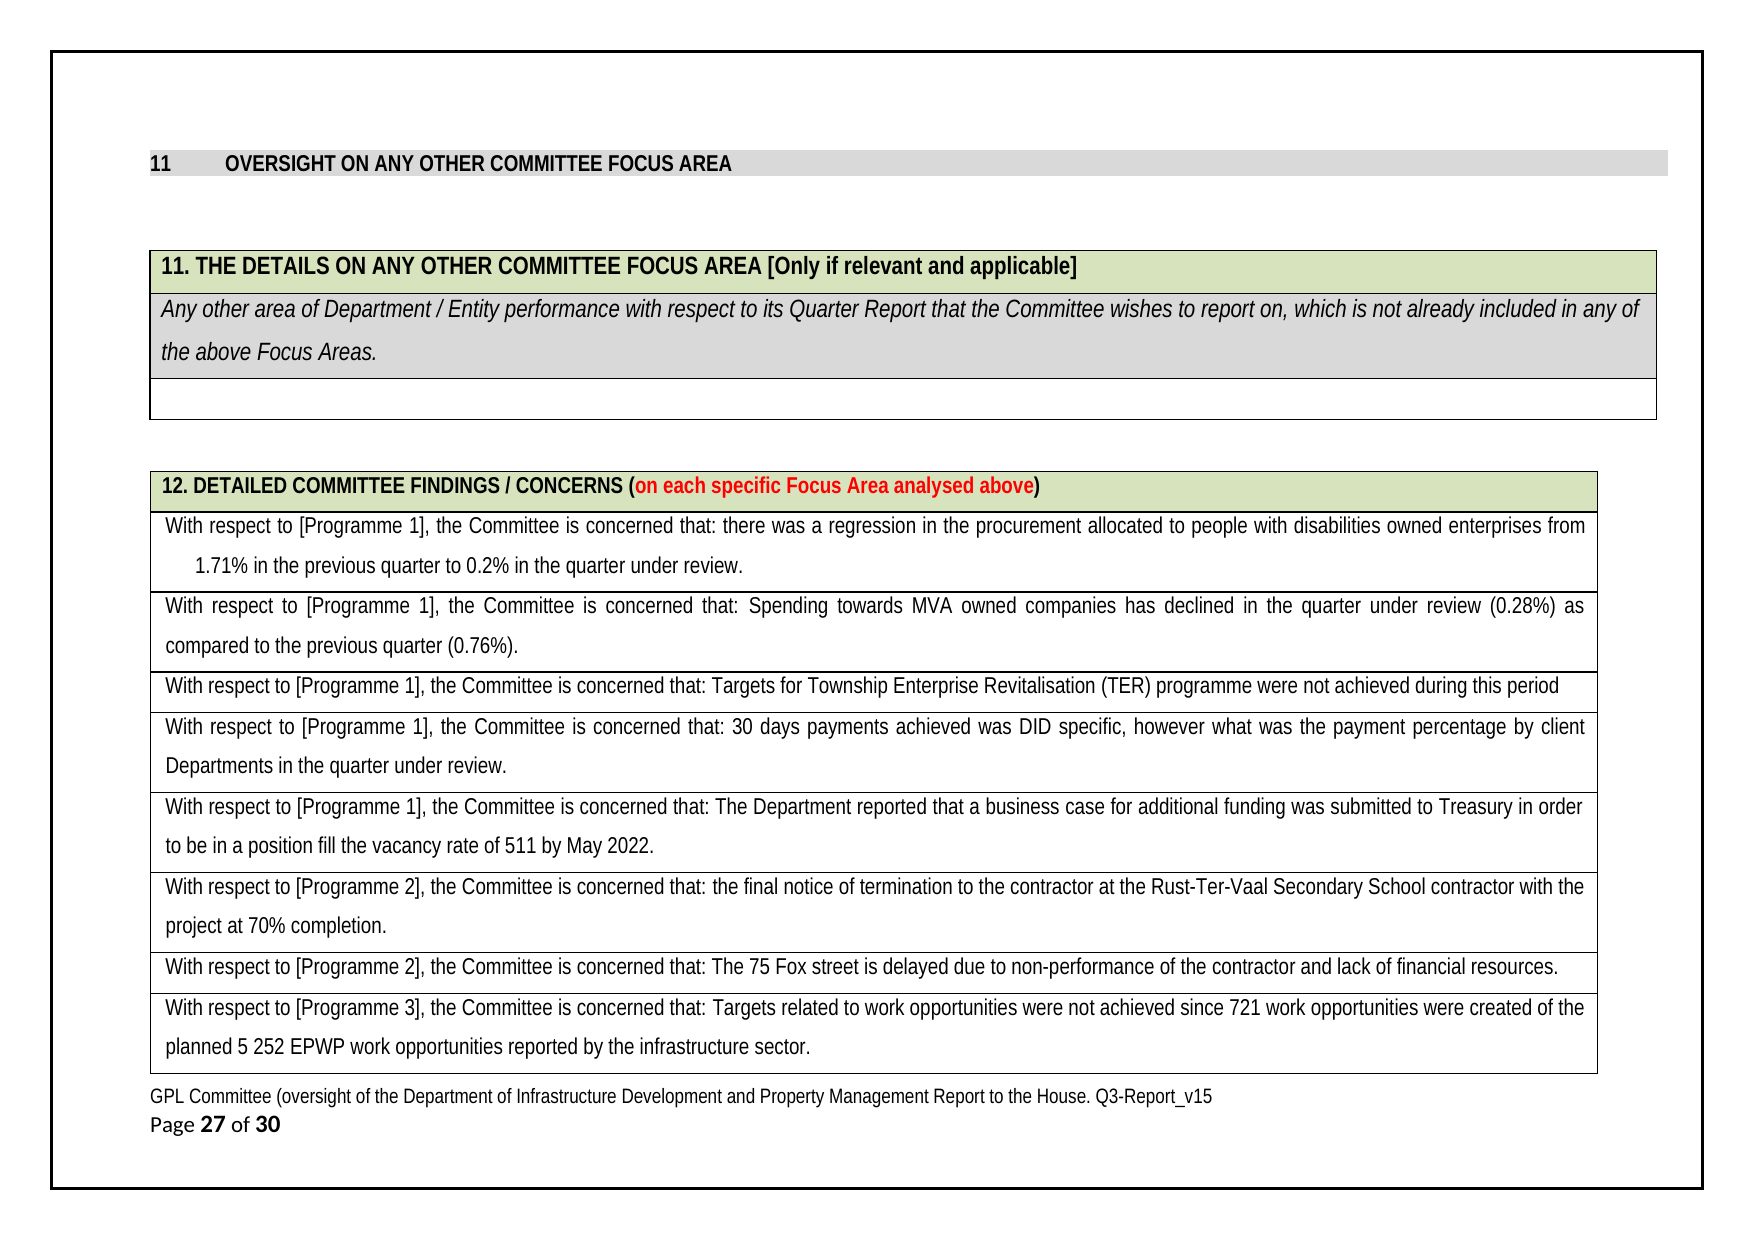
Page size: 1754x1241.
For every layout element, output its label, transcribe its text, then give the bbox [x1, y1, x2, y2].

subtitle 11 OVERSIGHT ON ANY OTHER COMMITTEE FOCUS AREA [150, 150, 1668, 176]
table_cell With respect to [Programme 2], the Committee is concerned that: The 75 Fox street is delayed due to non-performance of the contractor and lack of financial resources. [151, 953, 1597, 992]
table_cell With respect to [Programme 1], the Committee is concerned that: 30 days payments achieved was DID specific, however what was the payment percentage by client Departments in the quarter under review. [151, 713, 1597, 792]
table_cell With respect to [Programme 1], the Committee is concerned that: The Department reported that a business case for additional funding was submitted to Treasury in order to be in a position fill the vacancy rate of 511 by May 2022. [151, 793, 1597, 872]
table_cell [151, 379, 1656, 419]
table_cell With respect to [Programme 2], the Committee is concerned that: the final notice of termination to the contractor at the Rust-Ter-Vaal Secondary School contractor with the project at 70% completion. [151, 873, 1597, 952]
table_cell With respect to [Programme 3], the Committee is concerned that: Targets related to work opportunities were not achieved since 721 work opportunities were created of the planned 5 252 EPWP work opportunities reported by the infrastructure sector. [151, 994, 1597, 1072]
table_cell With respect to [Programme 1], the Committee is concerned that: Spending towards MVA owned companies has declined in the quarter under review (0.28%) as compared to the previous quarter (0.76%). [151, 593, 1597, 671]
table_cell Any other area of Department / Entity performance with respect to its Quarter Report that the Committee wishes to report on, which is not already included in any of the above Focus Areas. [151, 294, 1656, 378]
table_header 12. DETAILED COMMITTEE FINDINGS / CONCERNS (on each specific Focus Area analysed above) [151, 472, 1597, 511]
table_cell With respect to [Programme 1], the Committee is concerned that: Targets for Township Enterprise Revitalisation (TER) programme were not achieved during this period [151, 673, 1597, 712]
table_header 11. THE DETAILS ON ANY OTHER COMMITTEE FOCUS AREA [Only if relevant and applicable] [151, 251, 1656, 293]
table_cell With respect to [Programme 1], the Committee is concerned that: there was a regression in the procurement allocated to people with disabilities owned enterprises from 1.71% in the previous quarter to 0.2% in the quarter under review. [151, 513, 1597, 591]
